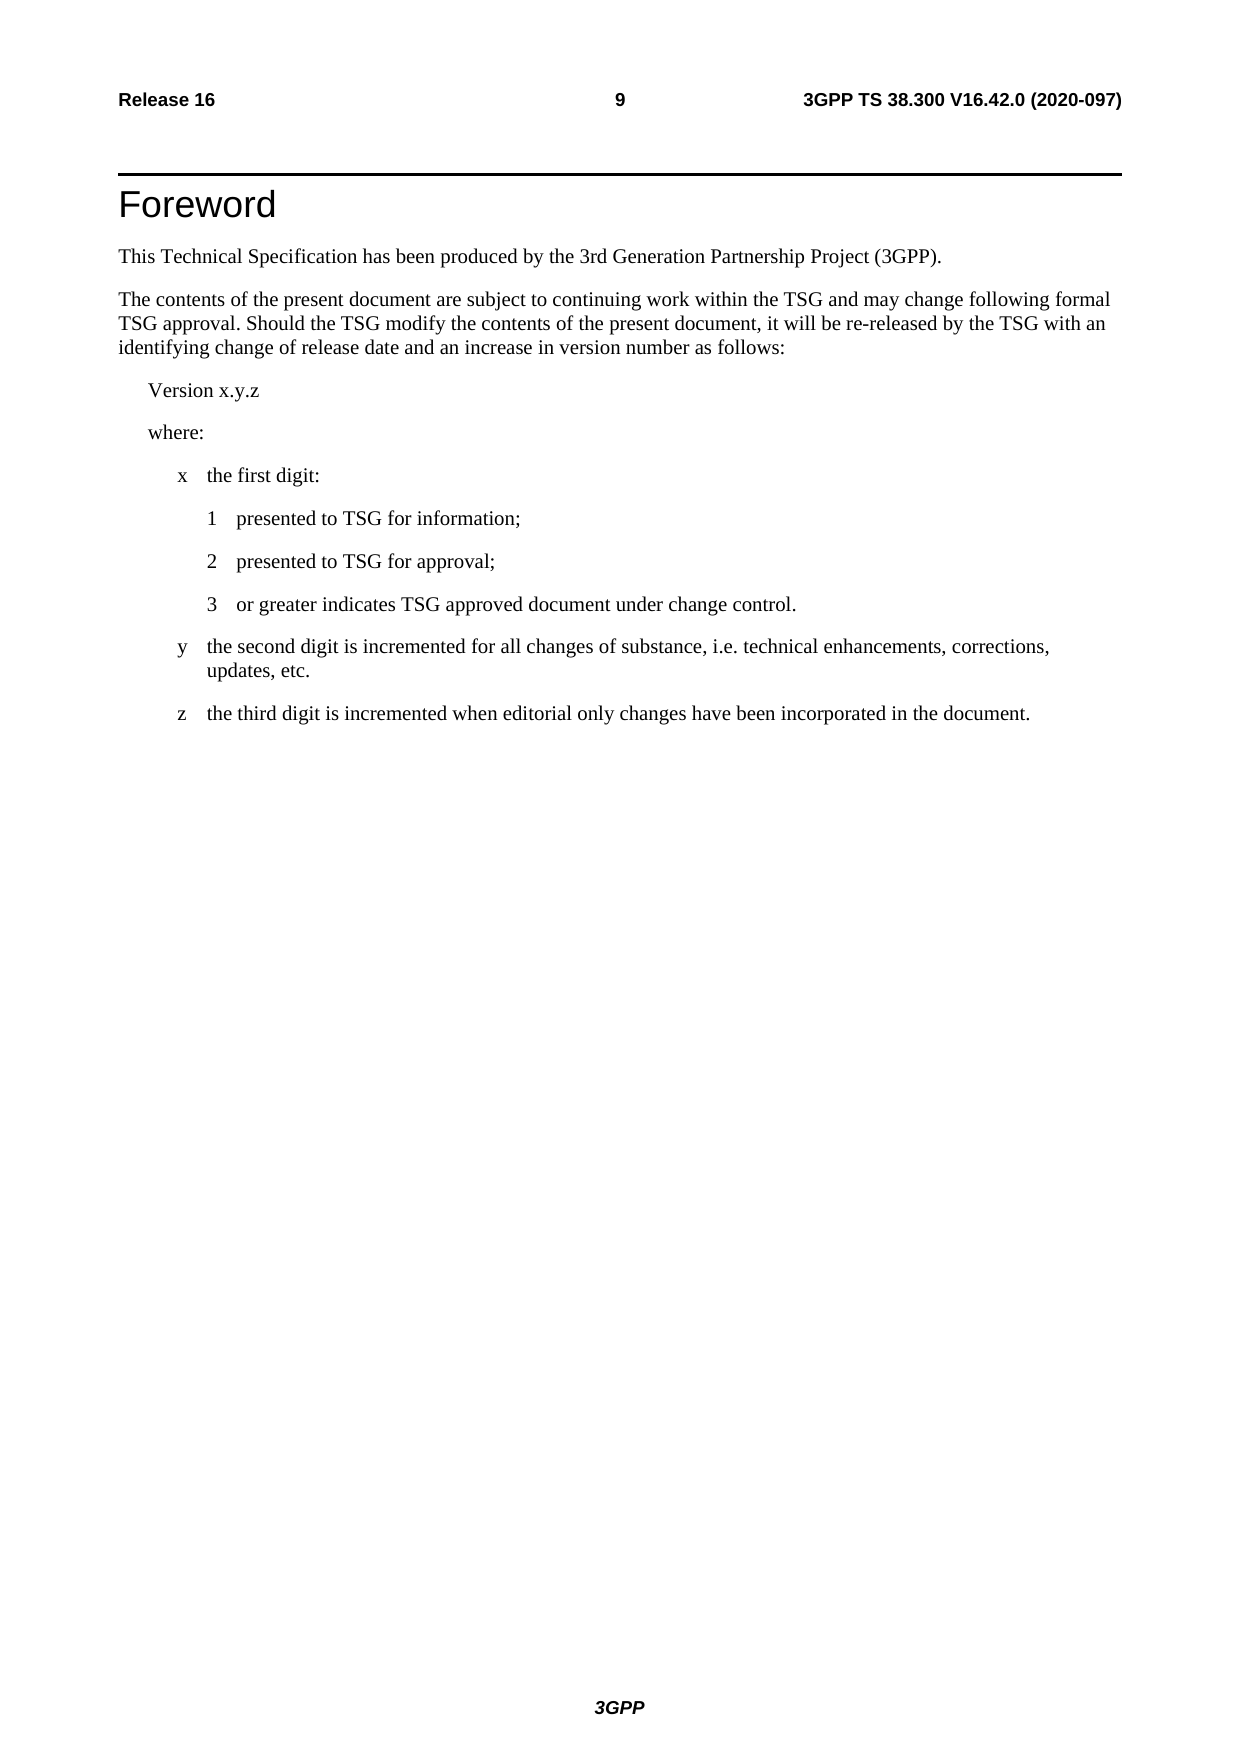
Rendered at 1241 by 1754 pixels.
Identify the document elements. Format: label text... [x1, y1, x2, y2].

text where: [148, 420, 1122, 444]
text This Technical Specification has been produced by the 3rd Generation Partnership Project (3GPP). [118, 244, 1122, 268]
text The contents of the present document are subject to continuing work within the TSG and may change following formal TSG approval. Should the TSG modify the contents of the present document, it will be re-released by the TSG with an identifying change of release date and an increase in version number as follows: [118, 287, 1122, 359]
text y the second digit is incremented for all changes of substance, i.e. technical enhancements, corrections, updates, etc. [177, 634, 1122, 682]
text z the third digit is incremented when editorial only changes have been incorporated in the document. [177, 701, 1122, 725]
text 3 or greater indicates TSG approved document under change control. [207, 592, 1122, 616]
text 1 presented to TSG for information; [207, 506, 1122, 530]
text x the first digit: [177, 463, 1122, 487]
subtitle Foreword [118, 176, 1122, 225]
text 2 presented to TSG for approval; [207, 549, 1122, 573]
text Version x.y.z [148, 377, 1122, 402]
